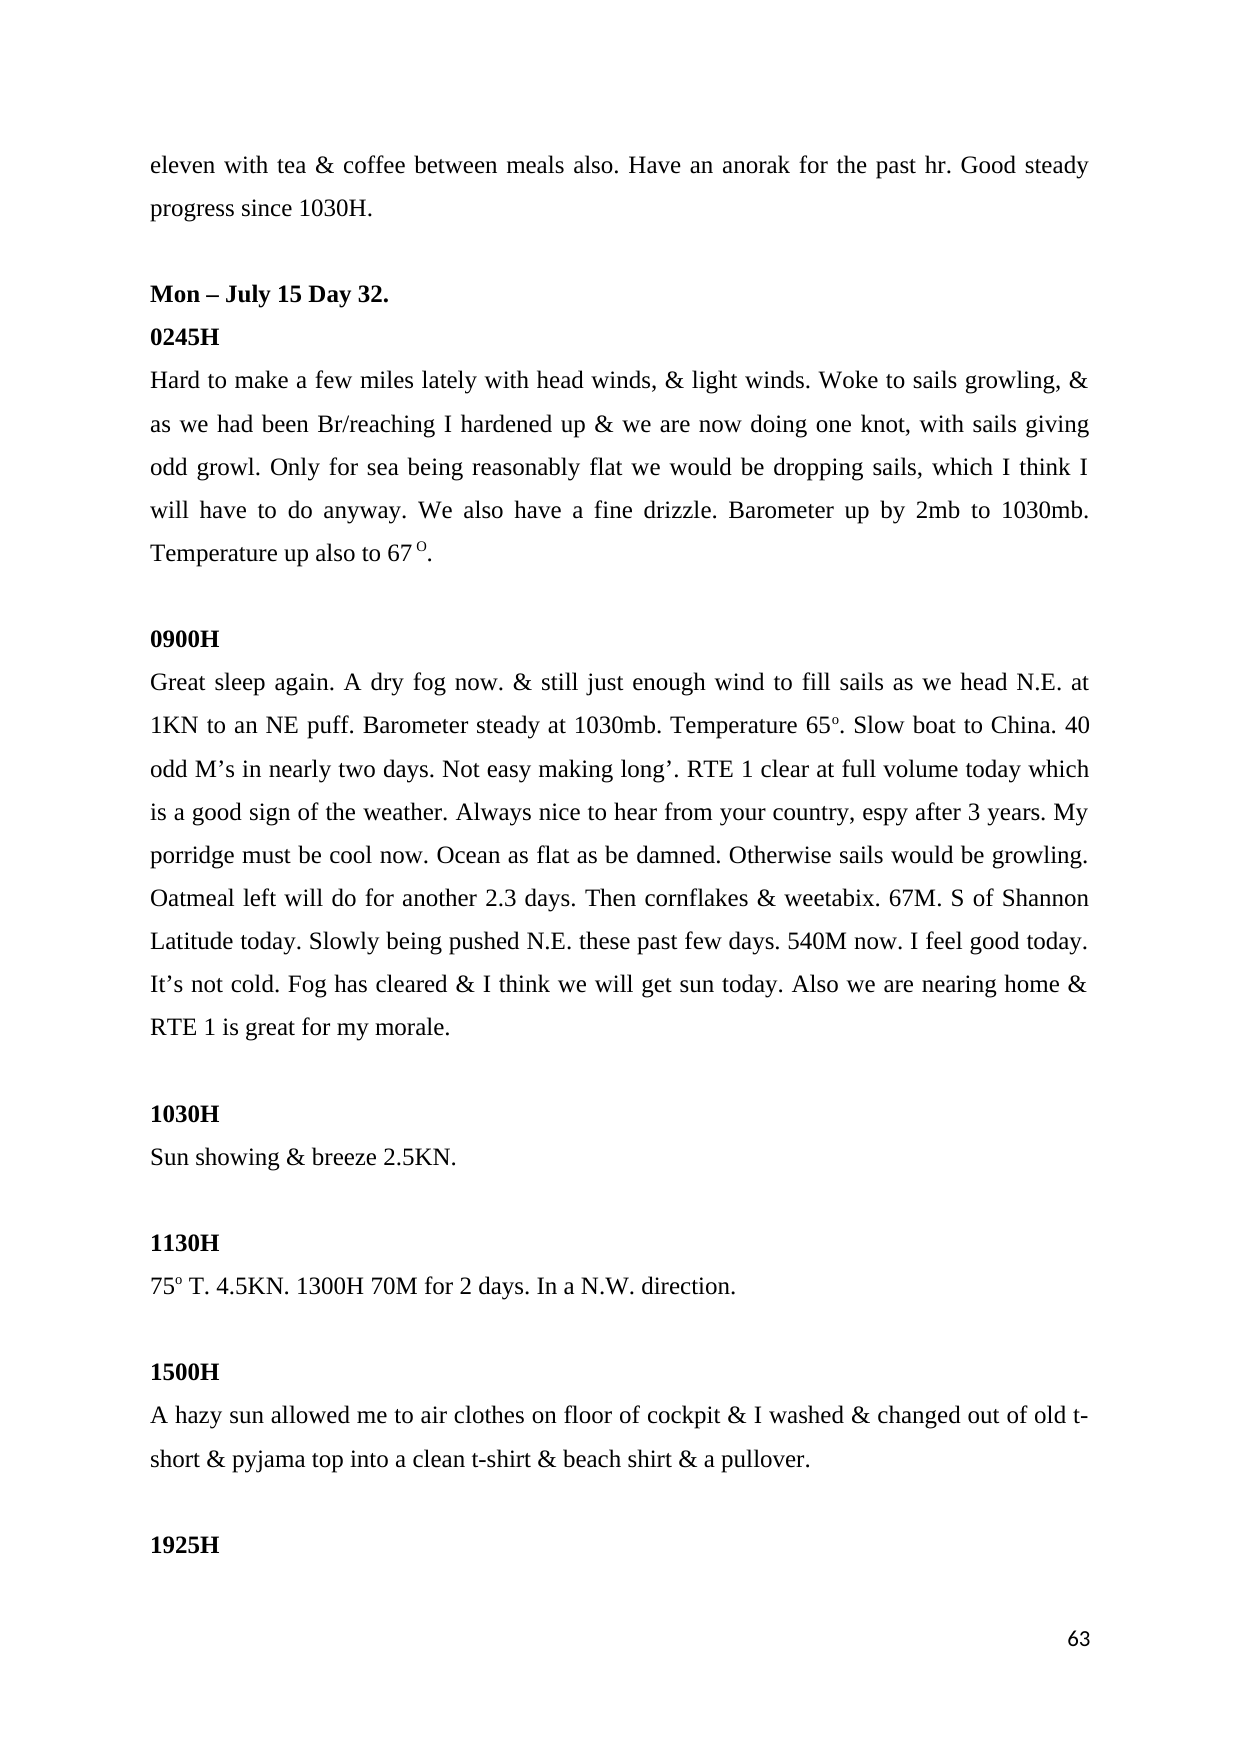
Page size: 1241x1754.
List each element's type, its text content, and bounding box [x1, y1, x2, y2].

text 75o T. 4.5KN. 1300H 70M for 2 days. In a N.W. direction. [150, 1271, 1090, 1300]
text Mon – July 15 Day 32. [150, 279, 1090, 308]
text Great sleep again. A dry fog now. & still just enough wind to fill sails as we head N.E. at 1KN to an NE puff. Barometer steady at 1030mb. Temperature 65o. Slow boat to China. 40 odd M’s in nearly two days. Not easy making long’. RTE 1 clear at full volume today which is a good sign of the weather. Always nice to hear from your country, espy after 3 years. My porridge must be cool now. Ocean as flat as be damned. Otherwise sails would be growling. Oatmeal left will do for another 2.3 days. Then cornflakes & weetabix. 67M. S of Shannon Latitude today. Slowly being pushed N.E. these past few days. 540M now. I feel good today. It’s not cold. Fog has cleared & I think we will get sun today. Also we are nearing home & RTE 1 is great for my morale. [150, 667, 1090, 1041]
text 0245H [150, 322, 1090, 351]
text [150, 150, 1090, 222]
text 1030H [150, 1099, 1090, 1127]
text 0900H [150, 624, 1090, 653]
text Sun showing & breeze 2.5KN. [150, 1142, 1090, 1171]
text 1130H [150, 1228, 1090, 1257]
text 1500H [150, 1357, 1090, 1386]
text Hard to make a few miles lately with head winds, & light winds. Woke to sails growling, & as we had been Br/reaching I hardened up & we are now doing one knot, with sails giving odd growl. Only for sea being reasonably flat we would be dropping sails, which I think I will have to do anyway. We also have a fine drizzle. Barometer up by 2mb to 1030mb. Temperature up also to 67 O. [150, 366, 1090, 567]
text 1925H [150, 1530, 1090, 1559]
text A hazy sun allowed me to air clothes on floor of cockpit & I washed & changed out of old t-short & pyjama top into a clean t-shirt & beach shirt & a pullover. [150, 1401, 1090, 1472]
